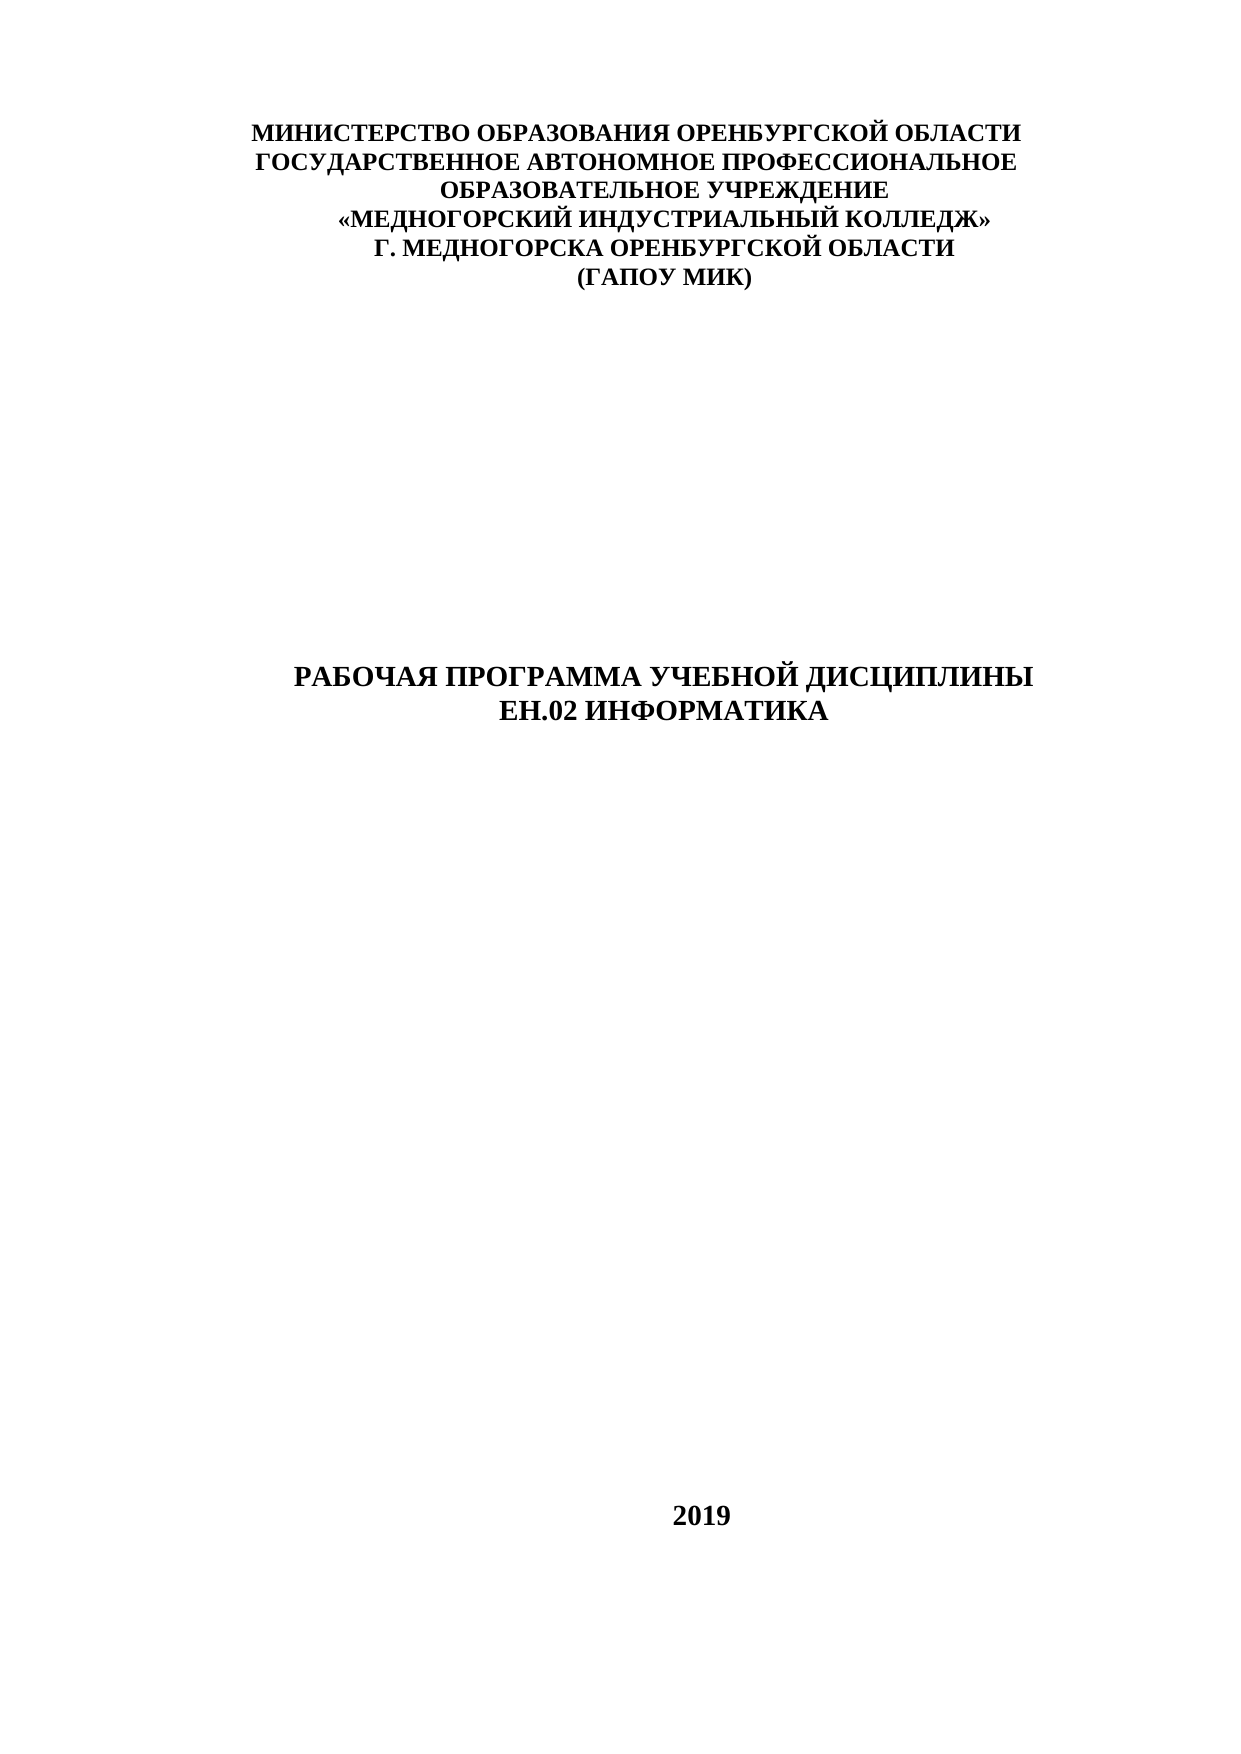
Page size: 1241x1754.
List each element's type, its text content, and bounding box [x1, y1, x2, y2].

text ЕН.02 ИНФОРМАТИКА [148, 693, 1180, 727]
text РАБОЧАЯ ПРОГРАММА УЧЕБНОЙ ДИСЦИПЛИНЫ [148, 659, 1180, 693]
text (ГАПОУ МИК) [148, 262, 1181, 291]
text ОБРАЗОВАТЕЛЬНОЕ УЧРЕЖДЕНИЕ [148, 176, 1181, 204]
text МИНИСТЕРСТВО ОБРАЗОВАНИЯ ОРЕНБУРГСКОЙ ОБЛАСТИ [73, 118, 1181, 147]
text «МЕДНОГОРСКИЙ ИНДУСТРИАЛЬНЫЙ КОЛЛЕДЖ» [148, 204, 1181, 233]
text 2019 [148, 1498, 1181, 1532]
text Г. МЕДНОГОРСКА ОРЕНБУРГСКОЙ ОБЛАСТИ [148, 233, 1181, 262]
text ГОСУДАРСТВЕННОЕ АВТОНОМНОЕ ПРОФЕССИОНАЛЬНОЕ [73, 147, 1181, 176]
